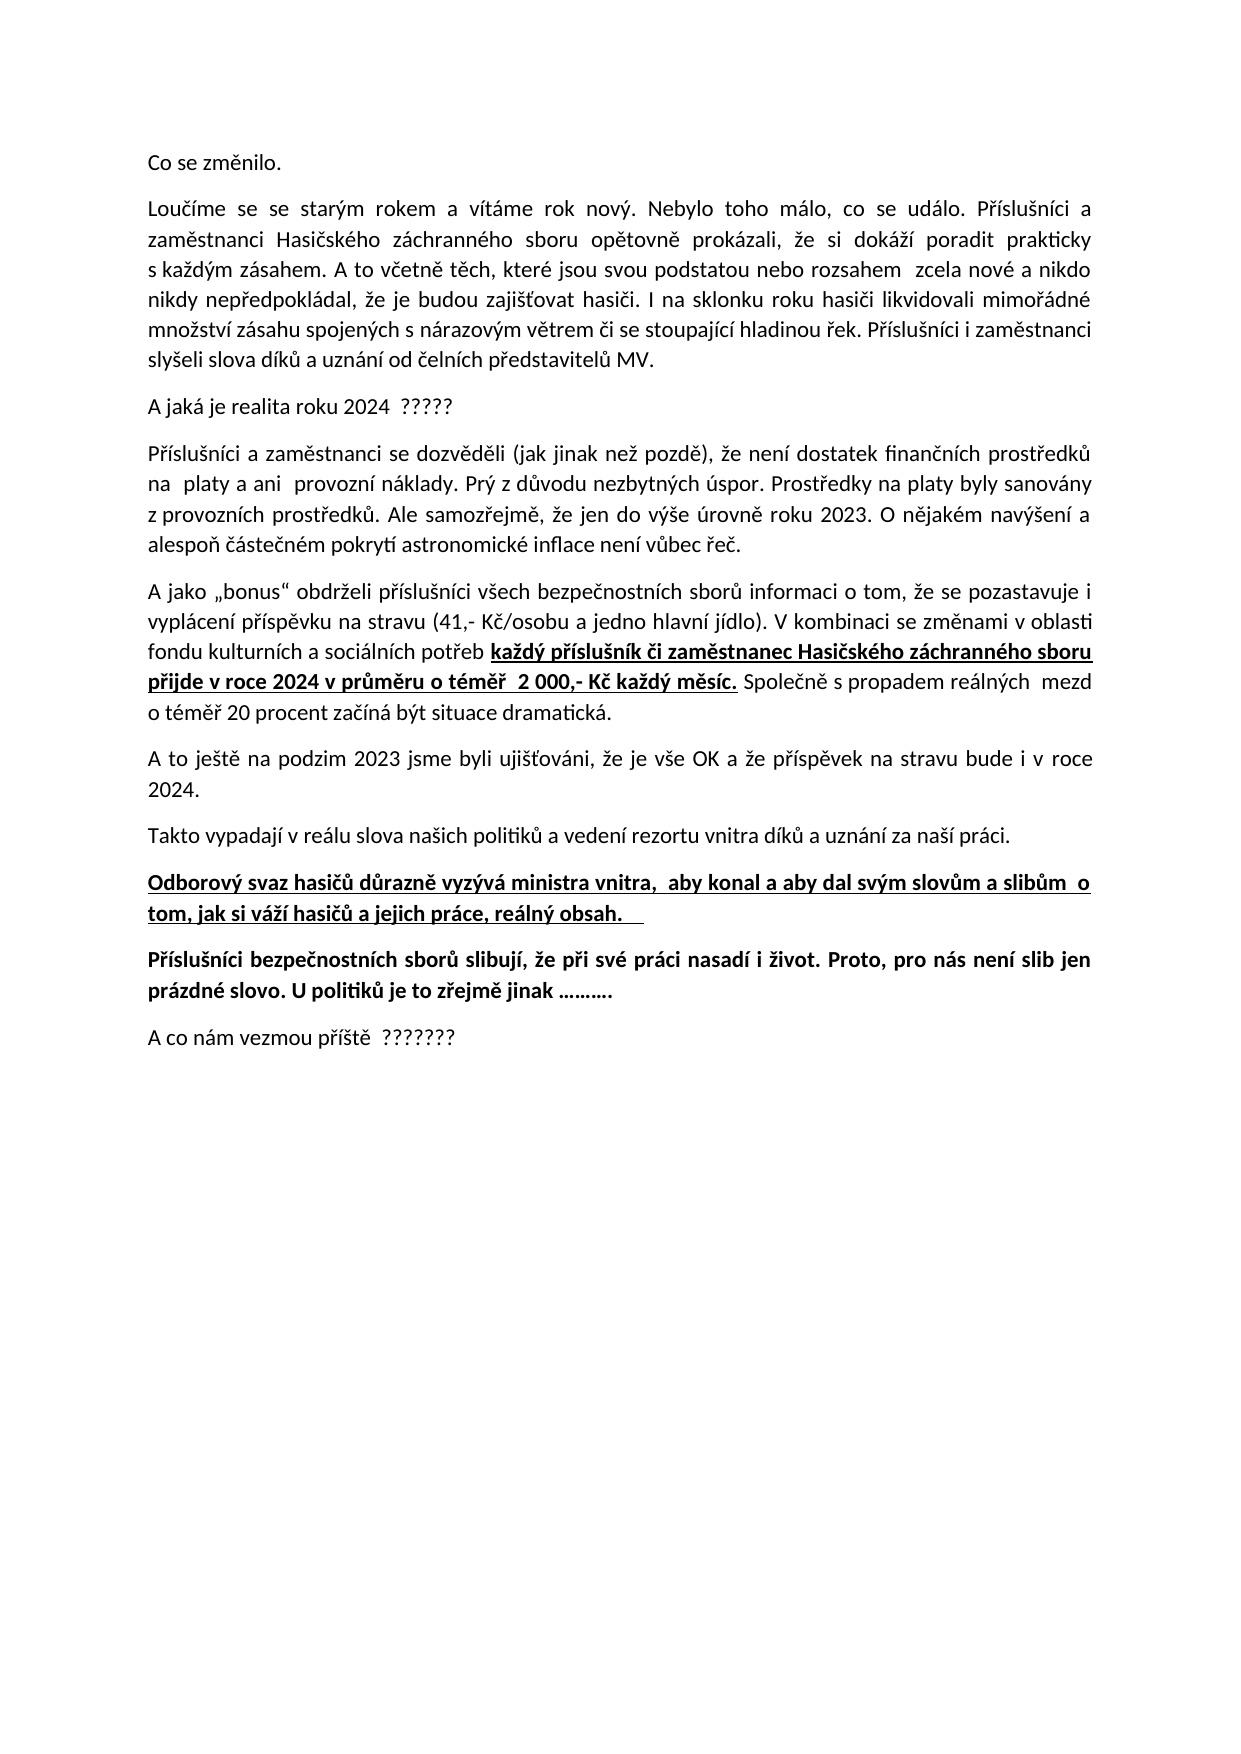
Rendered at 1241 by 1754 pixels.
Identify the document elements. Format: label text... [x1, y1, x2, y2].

text Co se změnilo. [148, 148, 1093, 176]
text Příslušníci a zaměstnanci se dozvěděli (jak jinak než pozdě), že není dostatek finančních prostředků na platy a ani provozní náklady. Prý z důvodu nezbytných úspor. Prostředky na platy byly sanovány z provozních prostředků. Ale samozřejmě, že jen do výše úrovně roku 2023. O nějakém navýšení a alespoň částečném pokrytí astronomické inflace není vůbec řeč. [148, 439, 1093, 558]
text A jaká je realita roku 2024 ????? [148, 392, 1093, 420]
text Příslušníci bezpečnostních sborů slibují, že při své práci nasadí i život. Proto, pro nás není slib jen prázdné slovo. U politiků je to zřejmě jinak ………. [148, 946, 1093, 1004]
text A co nám vezmou příště ??????? [148, 1023, 1093, 1051]
text Loučíme se se starým rokem a vítáme rok nový. Nebylo toho málo, co se událo. Příslušníci a zaměstnanci Hasičského záchranného sboru opětovně prokázali, že si dokáží poradit prakticky s každým zásahem. A to včetně těch, které jsou svou podstatou nebo rozsahem zcela nové a nikdo nikdy nepředpokládal, že je budou zajišťovat hasiči. I na sklonku roku hasiči likvidovali mimořádné množství zásahu spojených s nárazovým větrem či se stoupající hladinou řek. Příslušníci i zaměstnanci slyšeli slova díků a uznání od čelních představitelů MV. [148, 194, 1093, 373]
text Takto vypadají v reálu slova našich politiků a vedení rezortu vnitra díků a uznání za naší práci. [148, 822, 1093, 849]
text A to ještě na podzim 2023 jsme byli ujišťováni, že je vše OK a že příspěvek na stravu bude i v roce 2024. [148, 744, 1093, 803]
text A jako „bonus“ obdrželi příslušníci všech bezpečnostních sborů informaci o tom, že se pozastavuje i vyplácení příspěvku na stravu (41,- Kč/osobu a jedno hlavní jídlo). V kombinaci se změnami v oblasti fondu kulturních a sociálních potřeb každý příslušník či zaměstnanec Hasičského záchranného sboru přijde v roce 2024 v průměru o téměř 2 000,- Kč každý měsíc. Společně s propadem reálných mezd o téměř 20 procent začíná být situace dramatická. [148, 577, 1093, 726]
text Odborový svaz hasičů důrazně vyzývá ministra vnitra, aby konal a aby dal svým slovům a slibům o tom, jak si váží hasičů a jejich práce, reálný obsah. [148, 868, 1093, 927]
